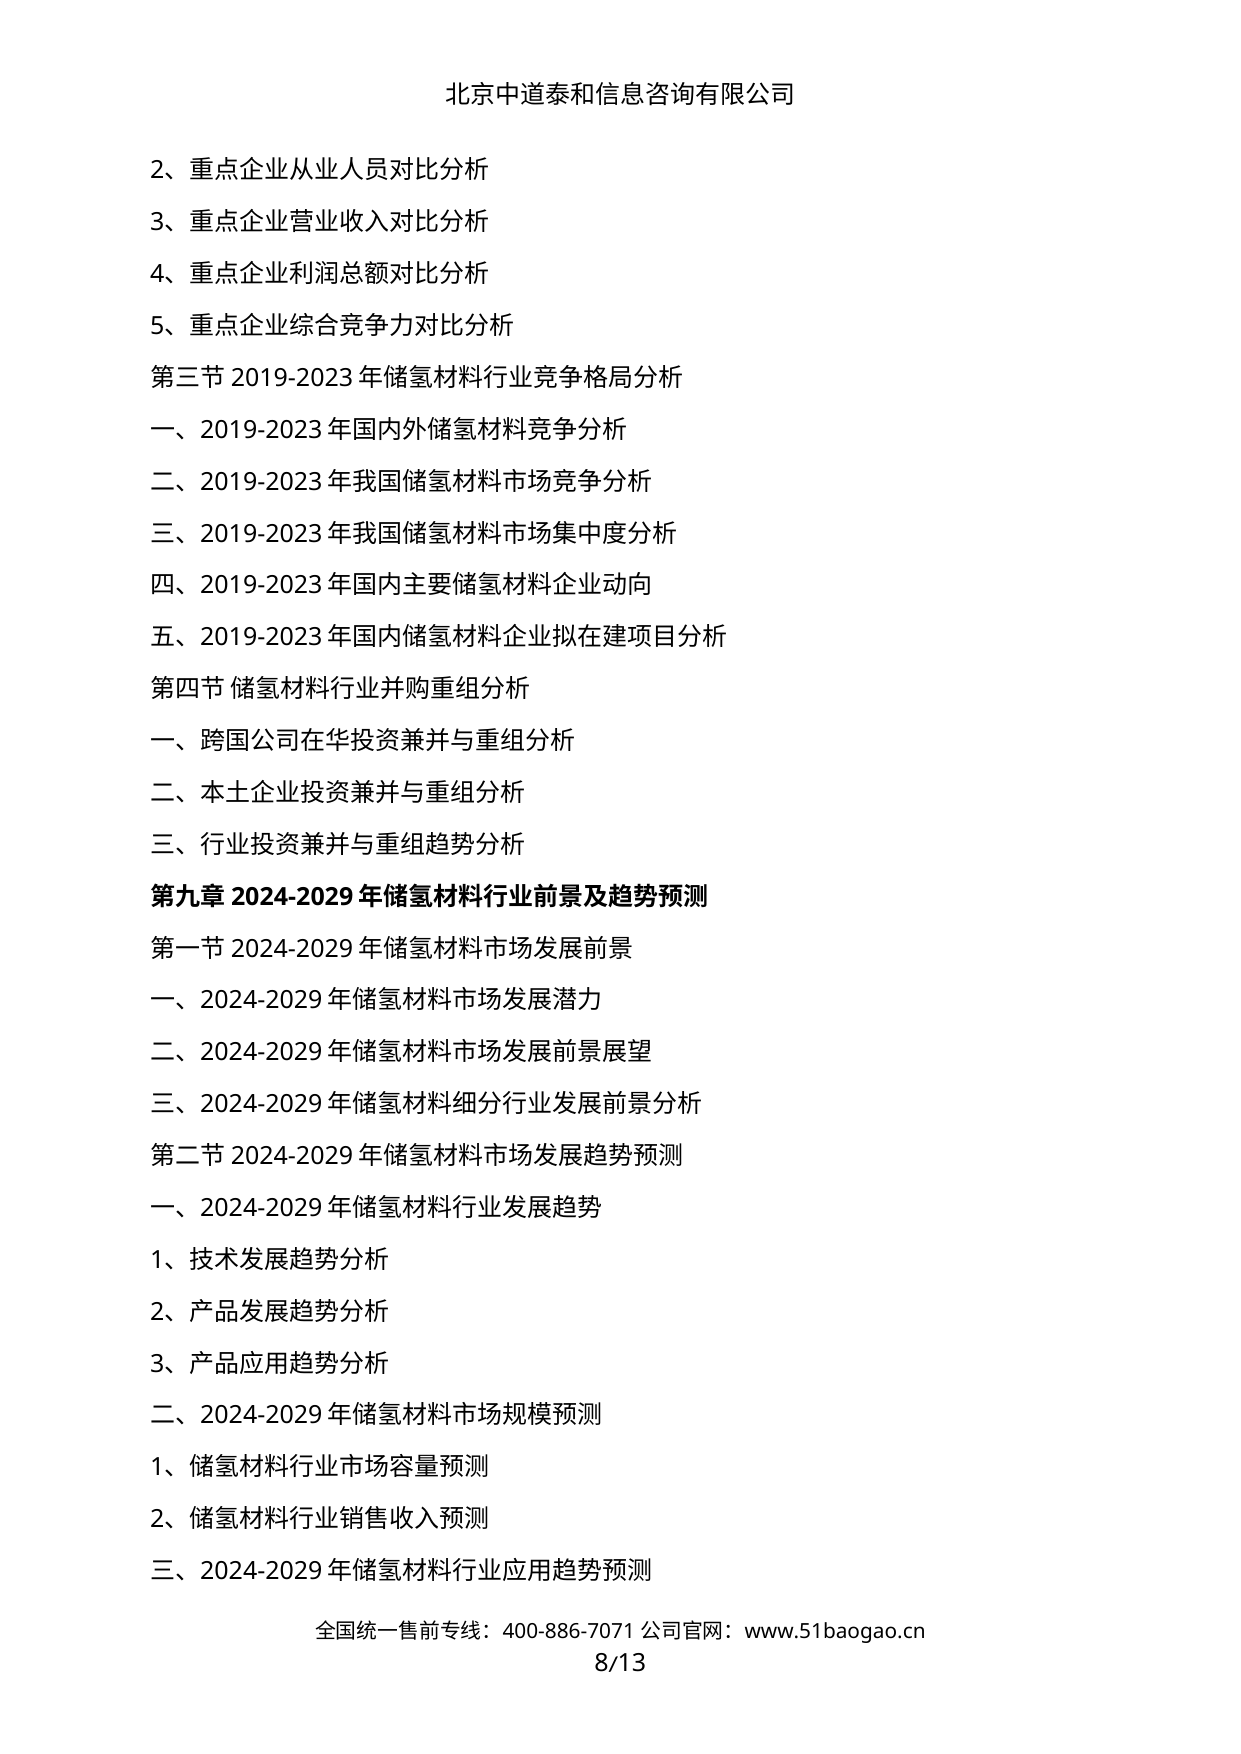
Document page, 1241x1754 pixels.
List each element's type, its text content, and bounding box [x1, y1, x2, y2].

text 4、重点企业利润总额对比分析 [150, 254, 1090, 290]
text 三、2024-2029年储氢材料行业应用趋势预测 [150, 1551, 1090, 1587]
text 1、储氢材料行业市场容量预测 [150, 1447, 1090, 1483]
text 四、2019-2023年国内主要储氢材料企业动向 [150, 565, 1090, 601]
text 2、储氢材料行业销售收入预测 [150, 1499, 1090, 1535]
text 第一节 2024-2029年储氢材料市场发展前景 [150, 928, 1090, 964]
text 1、技术发展趋势分析 [150, 1239, 1090, 1276]
text 一、2024-2029年储氢材料市场发展潜力 [150, 980, 1090, 1016]
text 三、行业投资兼并与重组趋势分析 [150, 824, 1090, 861]
text 第九章 2024-2029年储氢材料行业前景及趋势预测 [150, 876, 1090, 912]
text 5、重点企业综合竞争力对比分析 [150, 306, 1090, 342]
text 2、重点企业从业人员对比分析 [150, 150, 1090, 186]
text 二、本土企业投资兼并与重组分析 [150, 772, 1090, 809]
text 二、2024-2029年储氢材料市场规模预测 [150, 1395, 1090, 1431]
text 3、产品应用趋势分析 [150, 1343, 1090, 1379]
text 第三节 2019-2023年储氢材料行业竞争格局分析 [150, 357, 1090, 394]
text 三、2024-2029年储氢材料细分行业发展前景分析 [150, 1084, 1090, 1120]
text 第二节 2024-2029年储氢材料市场发展趋势预测 [150, 1136, 1090, 1172]
text 第四节 储氢材料行业并购重组分析 [150, 669, 1090, 705]
text 一、2019-2023年国内外储氢材料竞争分析 [150, 409, 1090, 446]
text 三、2019-2023年我国储氢材料市场集中度分析 [150, 513, 1090, 549]
text 二、2024-2029年储氢材料市场发展前景展望 [150, 1032, 1090, 1068]
text 一、2024-2029年储氢材料行业发展趋势 [150, 1187, 1090, 1224]
text 二、2019-2023年我国储氢材料市场竞争分析 [150, 461, 1090, 497]
text 3、重点企业营业收入对比分析 [150, 202, 1090, 238]
text 2、产品发展趋势分析 [150, 1291, 1090, 1327]
text 一、跨国公司在华投资兼并与重组分析 [150, 721, 1090, 757]
text 五、2019-2023年国内储氢材料企业拟在建项目分析 [150, 617, 1090, 653]
